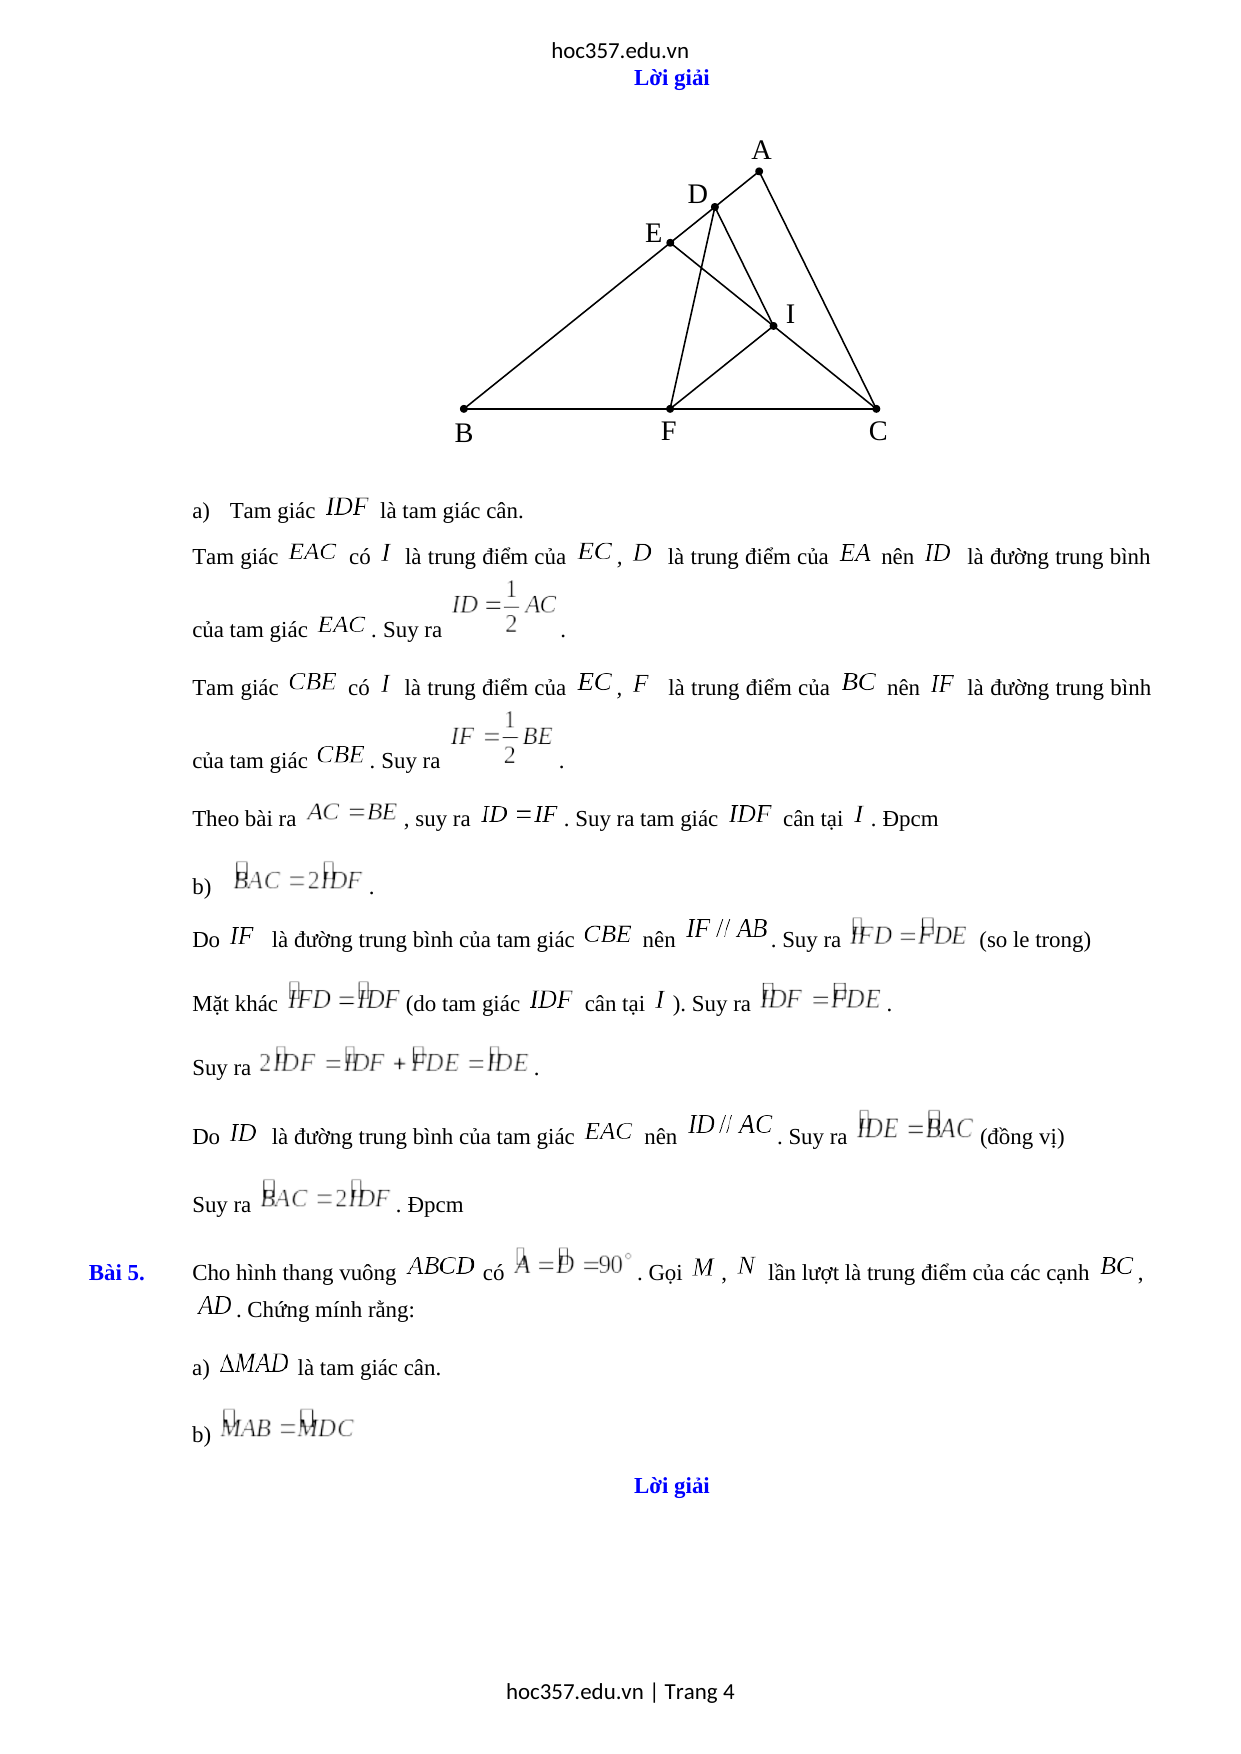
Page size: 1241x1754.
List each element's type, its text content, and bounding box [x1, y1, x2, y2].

text Tam giác có là trung điểm của , là trung điểm của nên là đường trung bình của tam giác . Suy ra . [192, 536, 1152, 642]
text Mặt khác (do tam giác cân tại ). Suy ra . [192, 977, 1152, 1016]
text Tam giác có là trung điểm của , là trung điểm của nên là đường trung bình của tam giác . Suy ra . [192, 667, 1152, 773]
text Lời giải [192, 1472, 1152, 1498]
text Lời giải [192, 64, 1152, 90]
text Suy ra . Đpcm [89, 1174, 1152, 1218]
text Bài 5. Cho hình thang vuông có . Gọi , lần lượt là trung điểm của các cạnh , . Chứng mính rằng: [89, 1242, 1152, 1322]
text b) . [192, 856, 1152, 900]
text a) là tam giác cân. [192, 1347, 1152, 1380]
text Suy ra . [192, 1041, 1152, 1080]
text Theo bài ra , suy ra . Suy ra tam giác cân tại . Đpcm [192, 798, 1152, 831]
text Do là đường trung bình của tam giác nên . Suy ra (đồng vị) [192, 1105, 1152, 1149]
text Do là đường trung bình của tam giác nên . Suy ra (so le trong) [192, 913, 1152, 952]
text a) Tam giác là tam giác cân. [192, 492, 1152, 523]
text b) [192, 1405, 1152, 1447]
